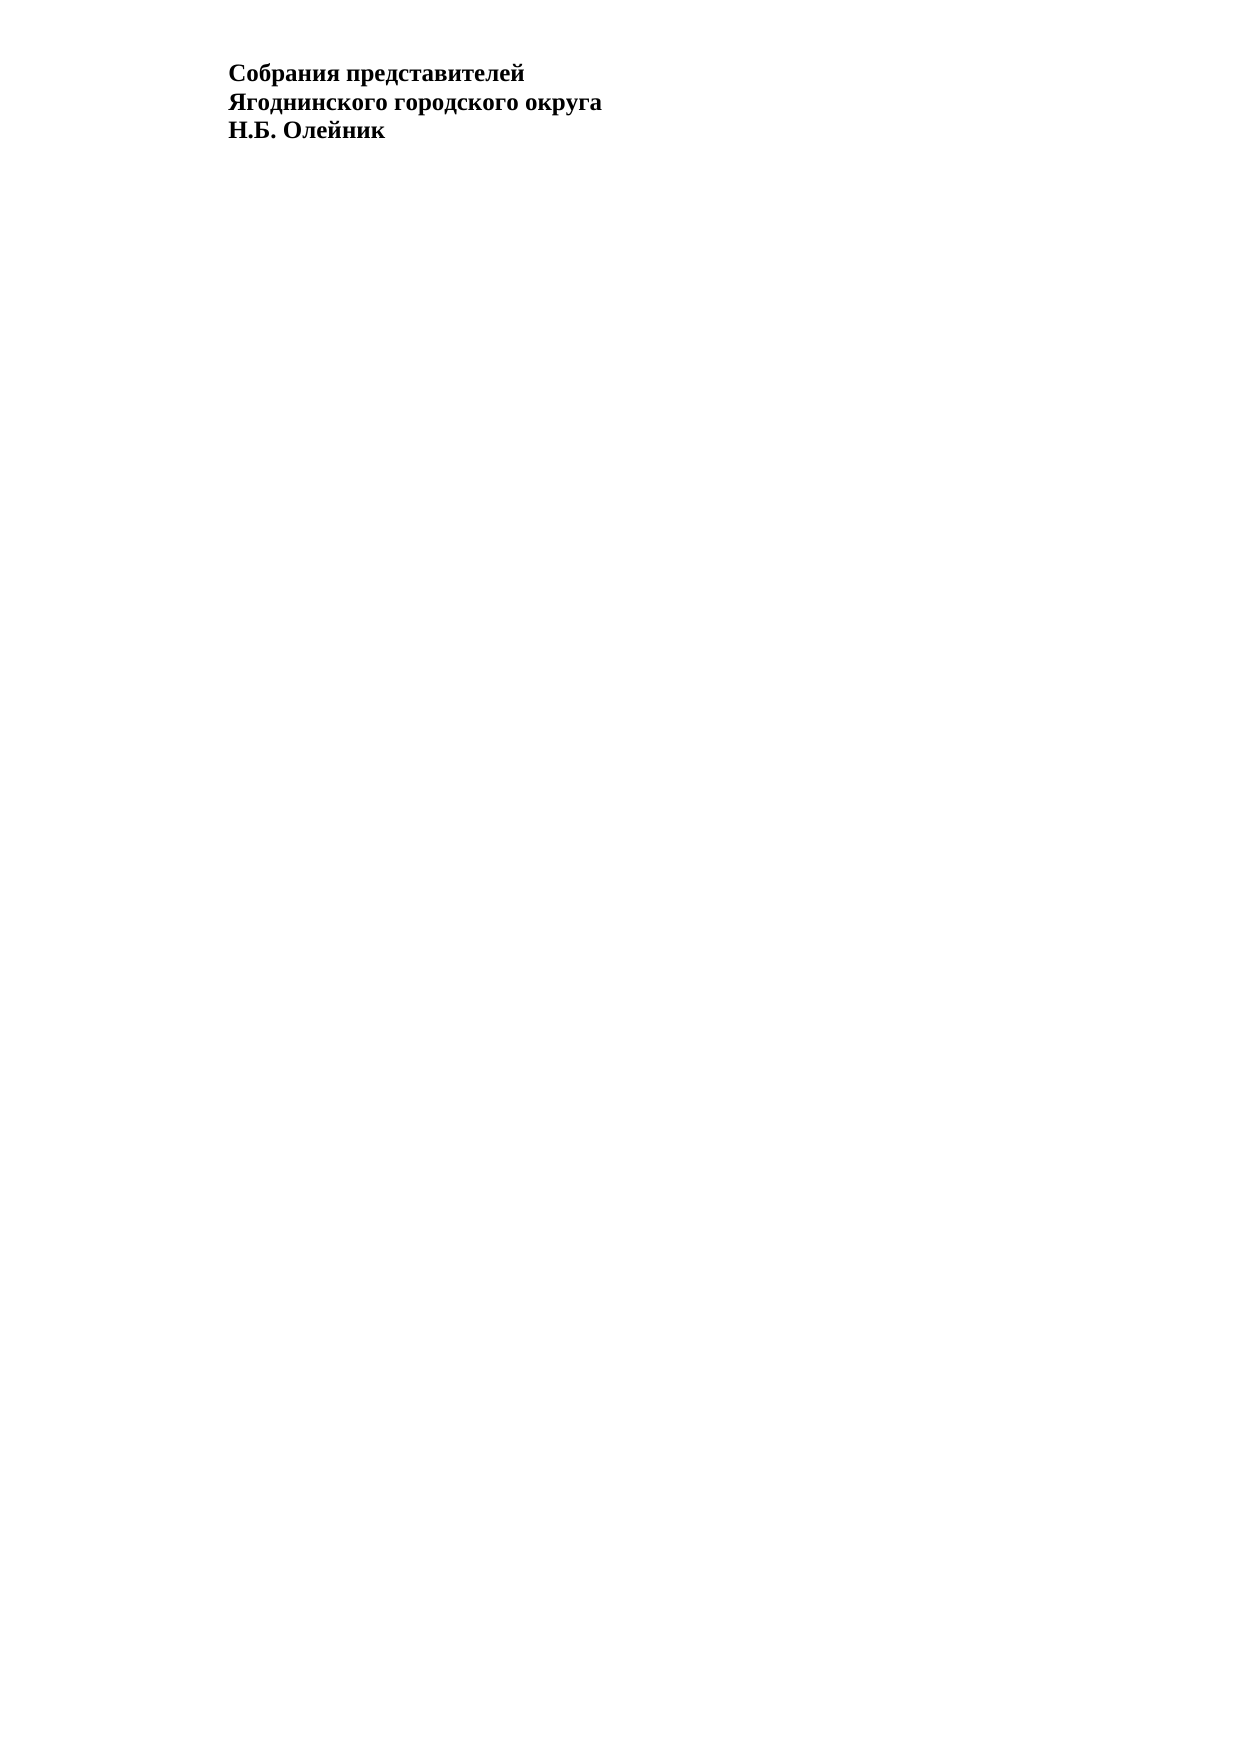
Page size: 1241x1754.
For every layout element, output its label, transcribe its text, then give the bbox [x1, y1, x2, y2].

text Собрания представителей [228, 58, 1070, 87]
text Ягоднинского городского округа Н.Б. Олейник [228, 87, 1070, 144]
